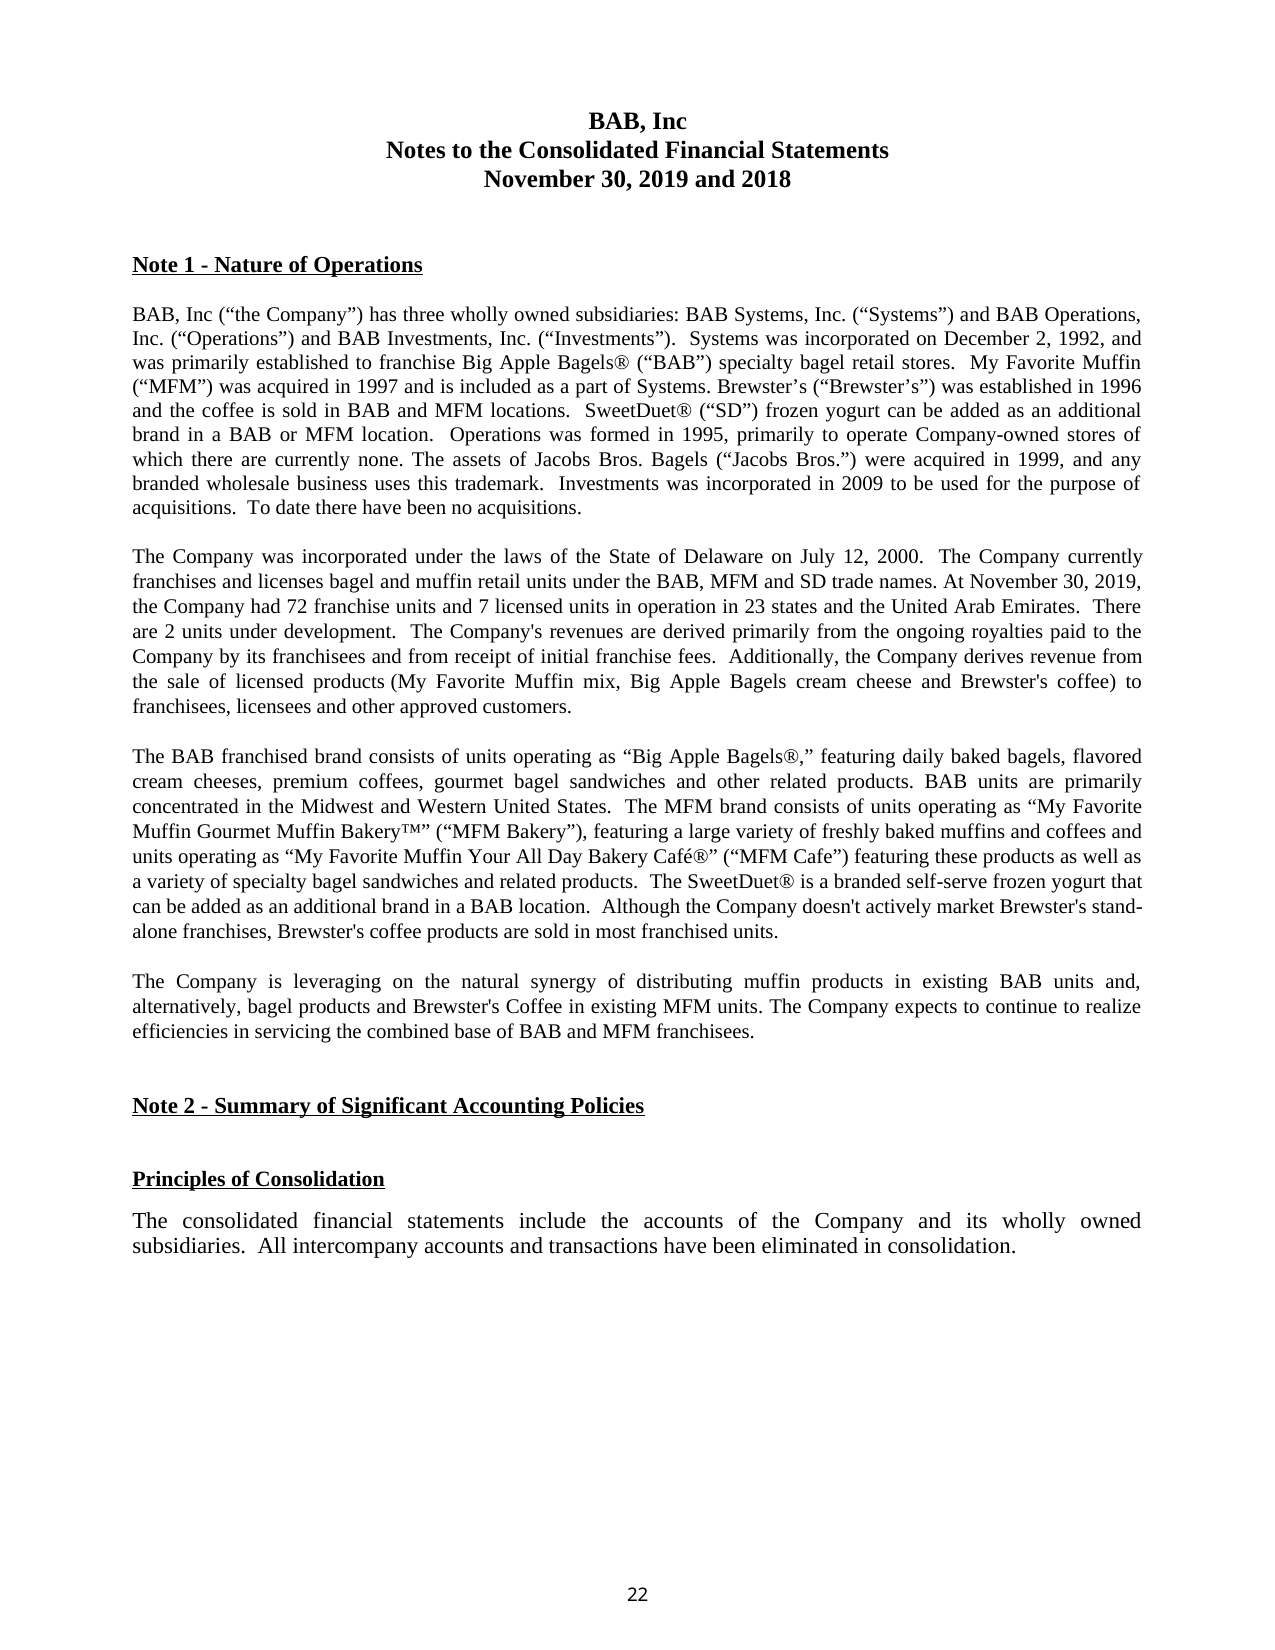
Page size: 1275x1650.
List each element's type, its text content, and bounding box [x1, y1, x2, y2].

text Notes to the Consolidated Financial Statements [132, 135, 1143, 164]
text BAB, Inc [132, 106, 1143, 135]
text The Company is leveraging on the natural synergy of distributing muffin products in existing units and, alternatively, bagel products and Brewster's Coffee in existing MFM units. The Company expects to continue to realize efficiencies in servicing the combined base of and MFM franchisees. [132, 969, 1143, 1044]
text , Inc (“the Company”) has three wholly owned subsidiaries: Systems, Inc. (“Systems”) and Operations, Inc. (“Operations”) and BAB Investments, Inc. (“Investments”). Systems was incorporated on December 2, 1992, and was primarily established to franchise Big Apple Bagels® (“”) specialty bagel retail stores. My Favorite Muffin (“MFM”) was acquired in 1997 and is included as a part of Systems. Brewster’s (“Brewster’s”) was established in 1996 and the coffee is sold in BAB and MFM locations. SweetDuet® (“SD”) frozen yogurt can be added as an additional brand in a BAB or MFM location. Operations was formed in 1995, primarily to operate Company-owned stores of which there are currently none. The assets of Jacobs Bros. Bagels (“Jacobs Bros.”) were acquired in 1999, and any branded wholesale business uses this trademark. Investments was incorporated in 2009 to be used for the purpose of acquisitions. To date there have been no acquisitions. [132, 302, 1143, 519]
text The consolidated financial statements include the accounts of the Company and its wholly owned subsidiaries. All intercompany accounts and transactions have been eliminated in consolidation. [132, 1208, 1143, 1258]
subtitle Note 1 - Nature of Operations [132, 251, 1143, 277]
text The Company was incorporated under the laws of the State of Delaware on July 12, 2000. The Company currently franchises and licenses bagel and muffin retail units under the BAB, MFM and SD trade names. At November 30, 2019, the Company had 72 franchise units and 7 licensed units in operation in 23 states and the United Arab Emirates. There are 2 units under development. The Company's revenues are derived primarily from the ongoing royalties paid to the Company by its franchisees and from receipt of initial franchise fees. Additionally, the Company derives revenue from the sale of licensed products (My Favorite Muffin mix, Big Apple Bagels cream cheese and Brewster's coffee) to franchisees, licensees and other approved customers. [132, 544, 1143, 719]
text November 30, 2019 and 2018 [132, 164, 1143, 192]
text The BAB franchised brand consists of units operating as “Big Apple Bagels®,” featuring daily baked bagels, flavored cream cheeses, premium coffees, gourmet bagel sandwiches and other related products. BAB units are primarily concentrated in the Midwest and Western United States. The MFM brand consists of units operating as “My Favorite Muffin Gourmet Muffin Bakery™” (“MFM Bakery”), featuring a large variety of freshly baked muffins and coffees and units operating as “My Favorite Muffin Your All Day Bakery Café®” (“MFM Cafe”) featuring these products as well as a variety of specialty bagel sandwiches and related products. The SweetDuet® is a branded self-serve frozen yogurt that can be added as an additional brand in a BAB location. Although the Company doesn't actively market Brewster's stand-alone franchises, Brewster's coffee products are sold in most franchised units. [132, 744, 1143, 944]
text Principles of Consolidation [132, 1166, 1143, 1191]
text Note 2 - Summary of Significant Accounting Policies [132, 1092, 1143, 1118]
